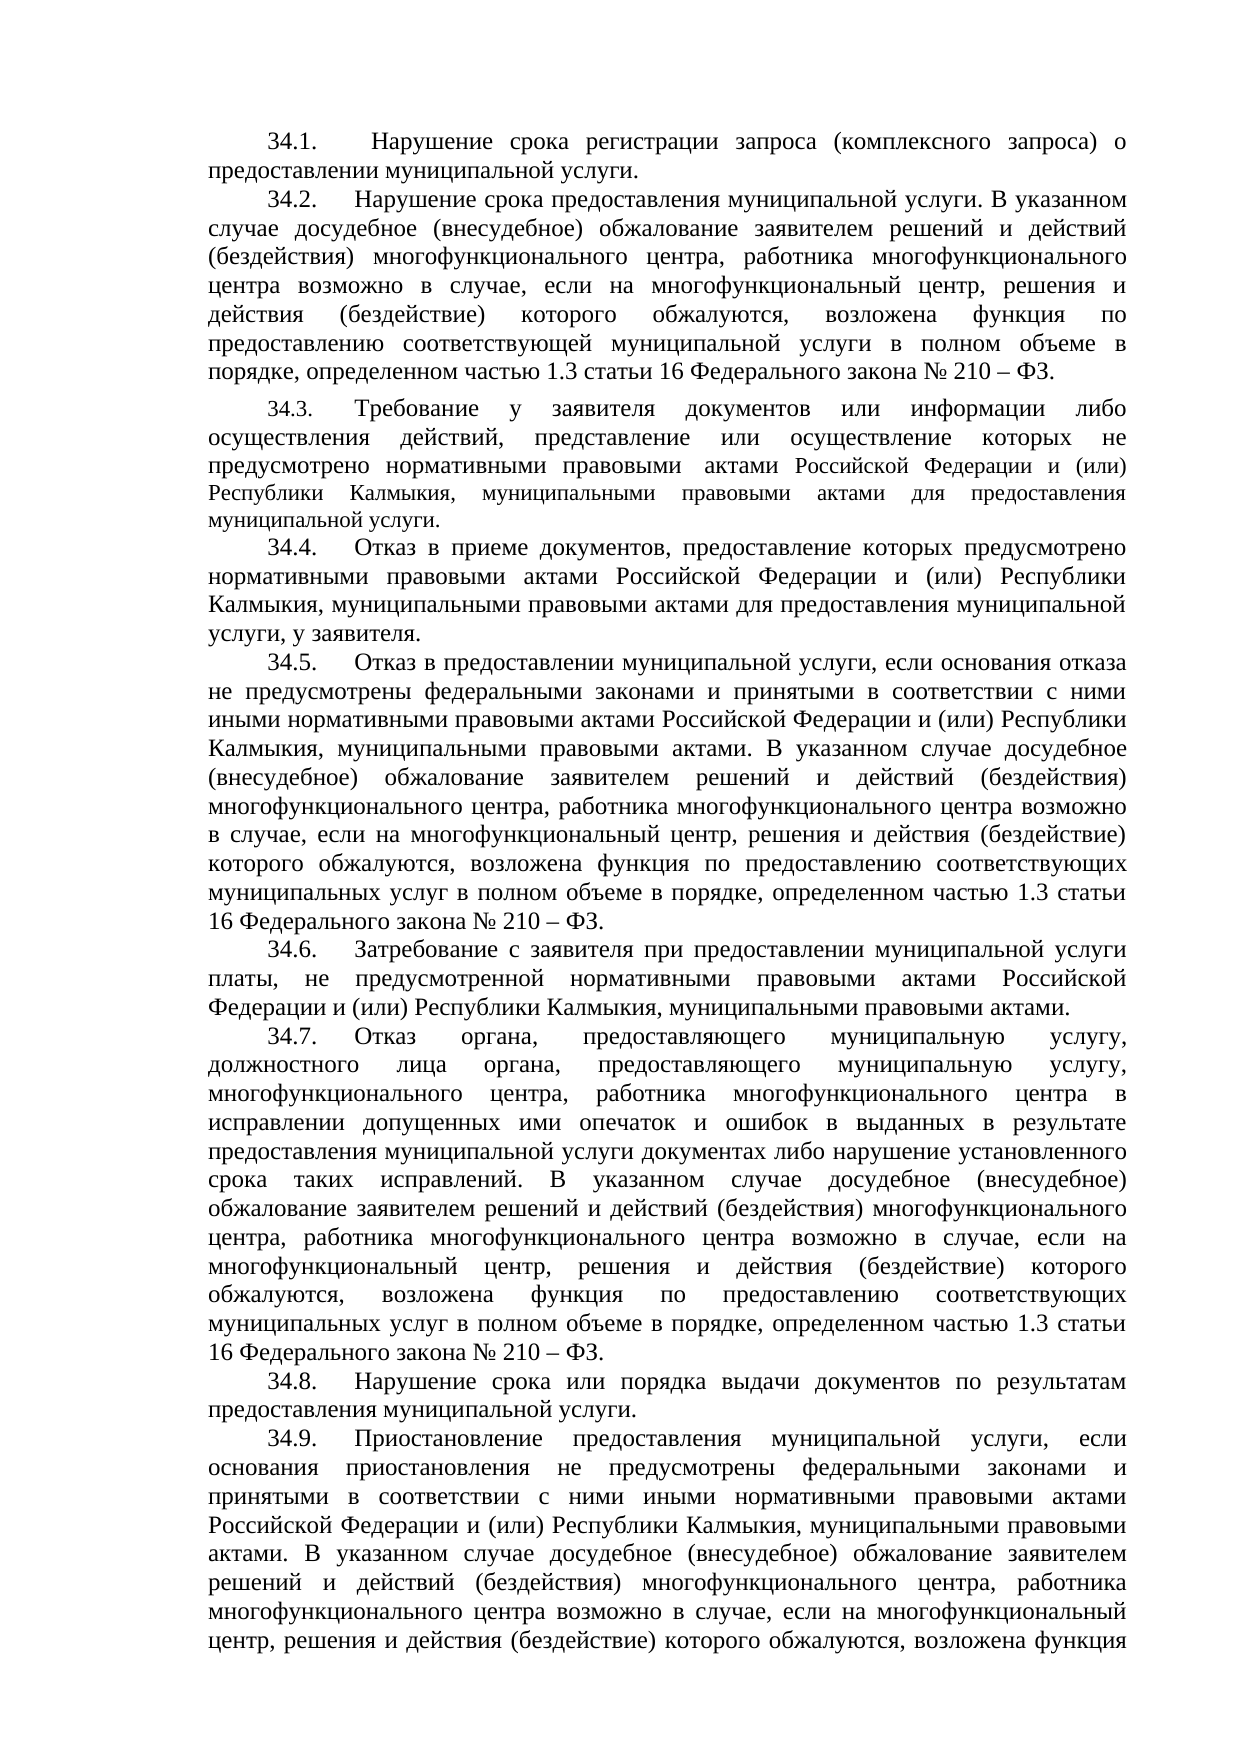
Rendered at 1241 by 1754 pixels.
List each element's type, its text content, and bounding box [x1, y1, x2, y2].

list Отказ органа, предоставляющего муниципальную услугу, должностного лица органа, предоставляющего муниципальную услугу, многофункционального центра, работника многофункционального центра в исправлении допущенных ими опечаток и ошибок в выданных в результате предоставления муниципальной услуги документах либо нарушение установленного срока таких исправлений. В указанном случае досудебное (внесудебное) обжалование заявителем решений и действий (бездействия) многофункционального центра, работника многофункционального центра возможно в случае, если на многофункциональный центр, решения и действия (бездействие) которого обжалуются, возложена функция по предоставлению соответствующих муниципальных услуг в полном объеме в порядке, определенном частью 1.3 статьи 16 Федерального закона № 210 – ФЗ. [208, 1021, 1128, 1366]
list Нарушение срока регистрации запроса (комплексного запроса) о предоставлении муниципальной услуги. [208, 126, 1127, 184]
list Отказ в приеме документов, предоставление которых предусмотрено нормативными правовыми актами Российской Федерации и (или) Республики Калмыкия, муниципальными правовыми актами для предоставления муниципальной услуги, у заявителя. [208, 532, 1127, 647]
list Требование у заявителя документов или информации либо осуществления действий, представление или осуществление которых не предусмотрено нормативными правовыми актами Российской Федерации и (или) Республики Калмыкия, муниципальными правовыми актами для предоставления муниципальной услуги. [208, 393, 1127, 532]
list Нарушение срока предоставления муниципальной услуги. В указанном случае досудебное (внесудебное) обжалование заявителем решений и действий (бездействия) многофункционального центра, работника многофункционального центра возможно в случае, если на многофункциональный центр, решения и действия (бездействие) которого обжалуются, возложена функция по предоставлению соответствующей муниципальной услуги в полном объеме в порядке, определенном частью 1.3 статьи 16 Федерального закона № 210 – ФЗ. [208, 184, 1128, 385]
list Затребование с заявителя при предоставлении муниципальной услуги платы, не предусмотренной нормативными правовыми актами Российской Федерации и (или) Республики Калмыкия, муниципальными правовыми актами. [208, 934, 1127, 1021]
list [208, 1423, 1128, 1653]
list Отказ в предоставлении муниципальной услуги, если основания отказа не предусмотрены федеральными законами и принятыми в соответствии с ними иными нормативными правовыми актами Российской Федерации и (или) Республики Калмыкия, муниципальными правовыми актами. В указанном случае досудебное (внесудебное) обжалование заявителем решений и действий (бездействия) многофункционального центра, работника многофункционального центра возможно в случае, если на многофункциональный центр, решения и действия (бездействие) которого обжалуются, возложена функция по предоставлению соответствующих муниципальных услуг в полном объеме в порядке, определенном частью 1.3 статьи 16 Федерального закона № 210 – ФЗ. [208, 647, 1128, 934]
list Нарушение срока или порядка выдачи документов по результатам предоставления муниципальной услуги. [208, 1366, 1127, 1423]
